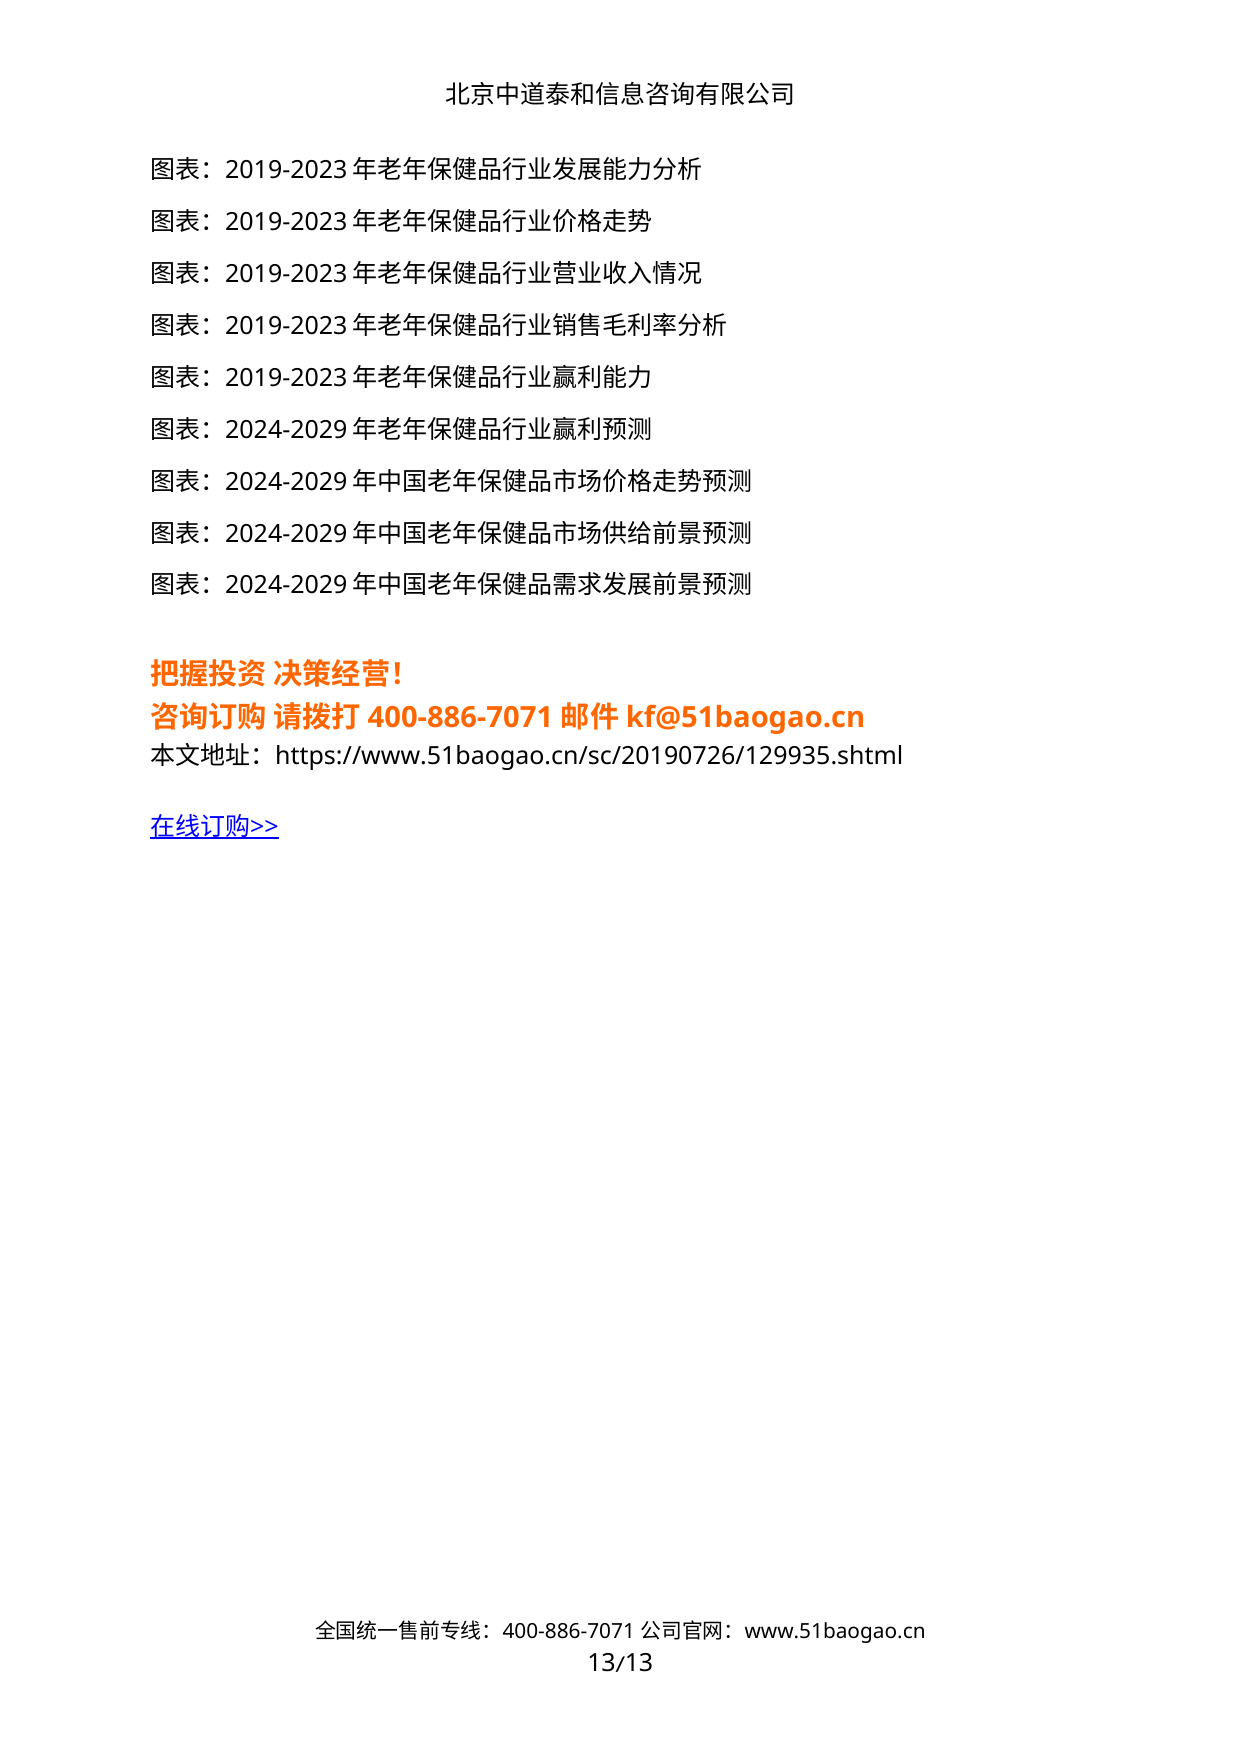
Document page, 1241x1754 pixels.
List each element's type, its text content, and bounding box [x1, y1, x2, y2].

text 在线订购>> [150, 772, 1090, 842]
text 图表：2024-2029年中国老年保健品市场价格走势预测 [150, 461, 1090, 497]
text 图表：2019-2023年老年保健品行业赢利能力 [150, 357, 1090, 394]
text 图表：2019-2023年老年保健品行业价格走势 [150, 202, 1090, 238]
text 把握投资 决策经营！咨询订购 请拨打 400-886-7071 邮件 kf@51baogao.cn本文地址：https://www.51baogao.cn/sc/20190726/129935.shtml [150, 617, 1090, 772]
text 图表：2024-2029年老年保健品行业赢利预测 [150, 409, 1090, 446]
text 图表：2024-2029年中国老年保健品需求发展前景预测 [150, 565, 1090, 601]
text 图表：2019-2023年老年保健品行业营业收入情况 [150, 254, 1090, 290]
text 图表：2019-2023年老年保健品行业销售毛利率分析 [150, 306, 1090, 342]
text 图表：2024-2029年中国老年保健品市场供给前景预测 [150, 513, 1090, 549]
text 图表：2019-2023年老年保健品行业发展能力分析 [150, 150, 1090, 186]
